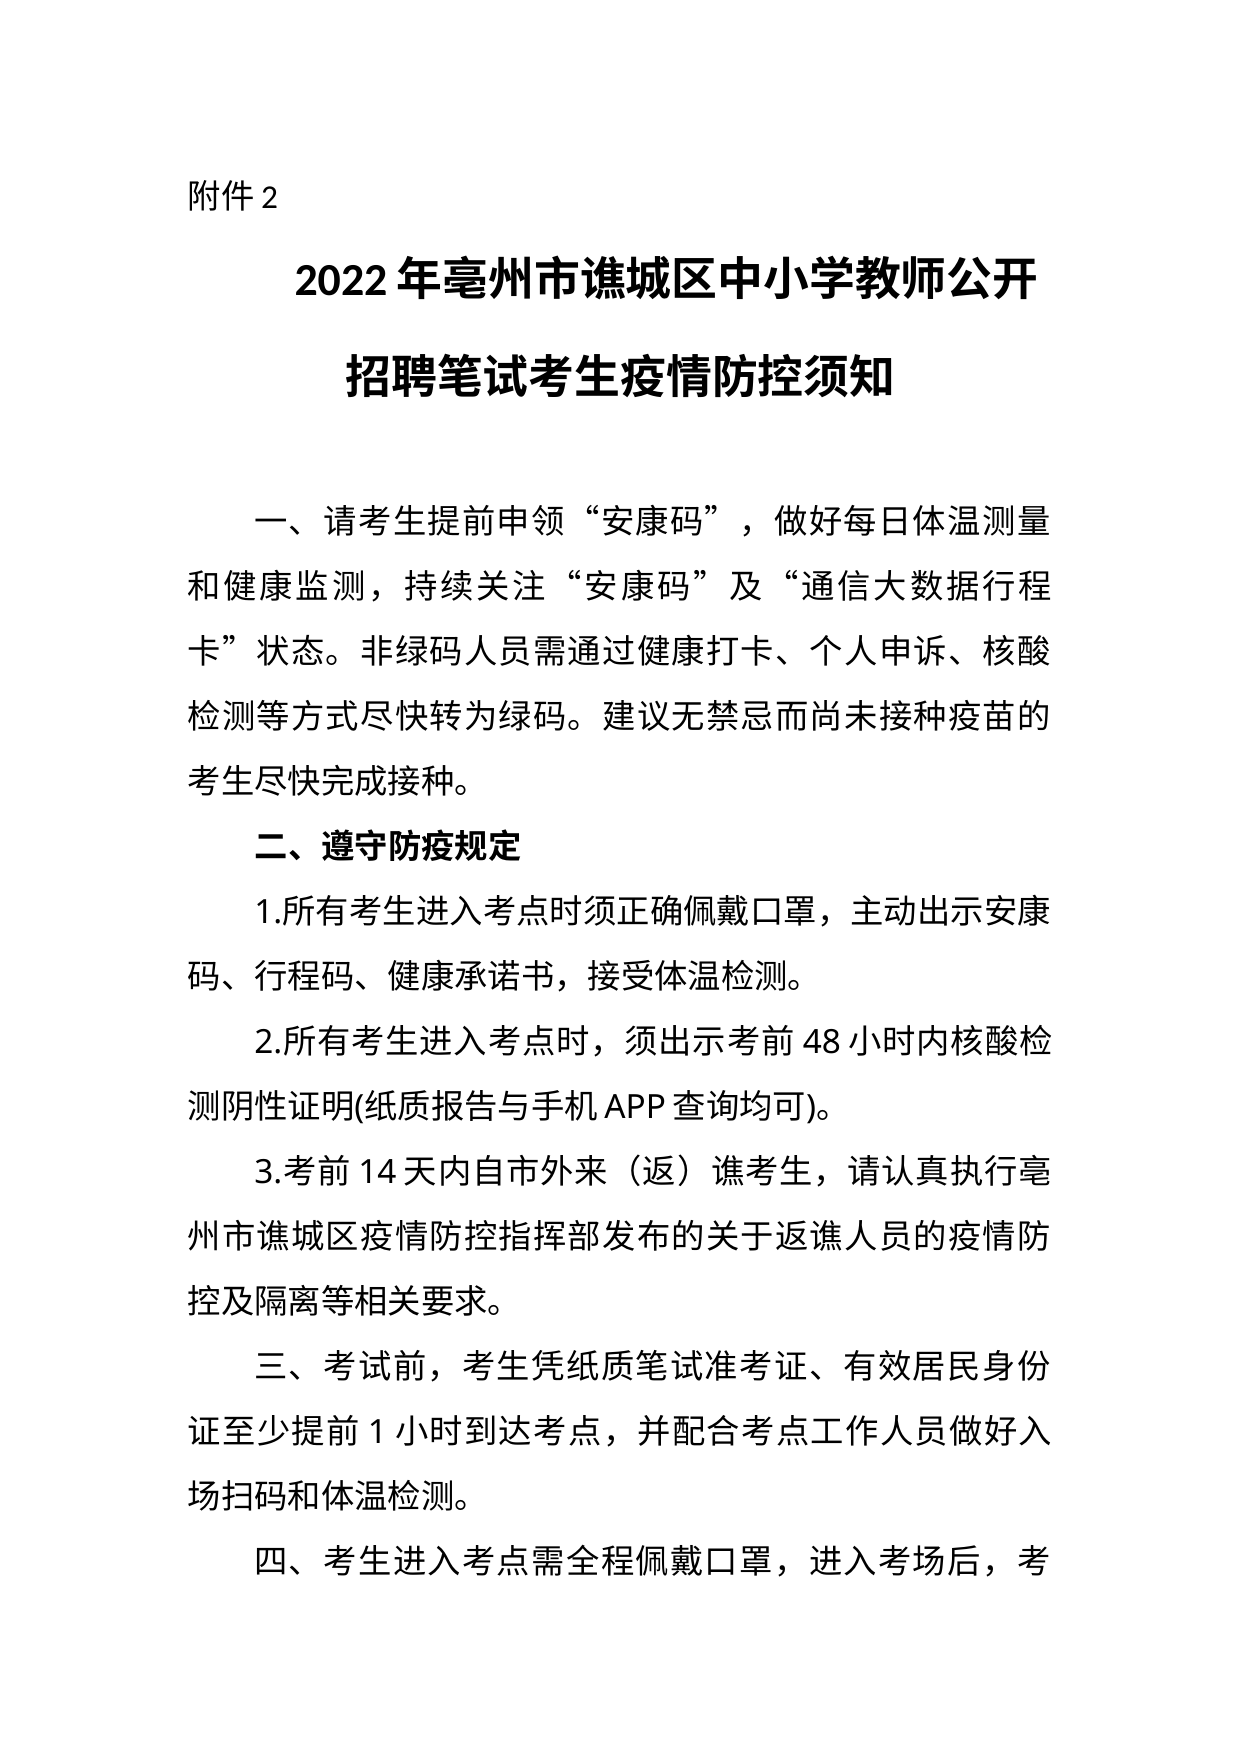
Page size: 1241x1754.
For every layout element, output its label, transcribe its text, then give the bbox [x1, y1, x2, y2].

text 三、考试前，考生凭纸质笔试准考证、有效居民身份证至少提前1小时到达考点，并配合考点工作人员做好入场扫码和体温检测。 [187, 1332, 1053, 1527]
text 3.考前14天内自市外来（返）谯考生，请认真执行亳州市谯城区疫情防控指挥部发布的关于返谯人员的疫情防控及隔离等相关要求。 [187, 1137, 1053, 1332]
text 一、请考生提前申领“安康码”，做好每日体温测量和健康监测，持续关注“安康码”及“通信大数据行程卡”状态。非绿码人员需通过健康打卡、个人申诉、核酸检测等方式尽快转为绿码。建议无禁忌而尚未接种疫苗的考生尽快完成接种。 [187, 487, 1053, 812]
text 2.所有考生进入考点时，须出示考前48小时内核酸检测阴性证明(纸质报告与手机APP查询均可)。 [187, 1007, 1053, 1137]
text 二、遵守防疫规定 [187, 812, 1053, 877]
text 2022年亳州市谯城区中小学教师公开 招聘笔试考生疫情防控须知 [187, 227, 1053, 422]
text 1.所有考生进入考点时须正确佩戴口罩，主动出示安康码、行程码、健康承诺书，接受体温检测。 [187, 877, 1053, 1007]
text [187, 1527, 1053, 1592]
text 附件2 [187, 162, 1053, 227]
